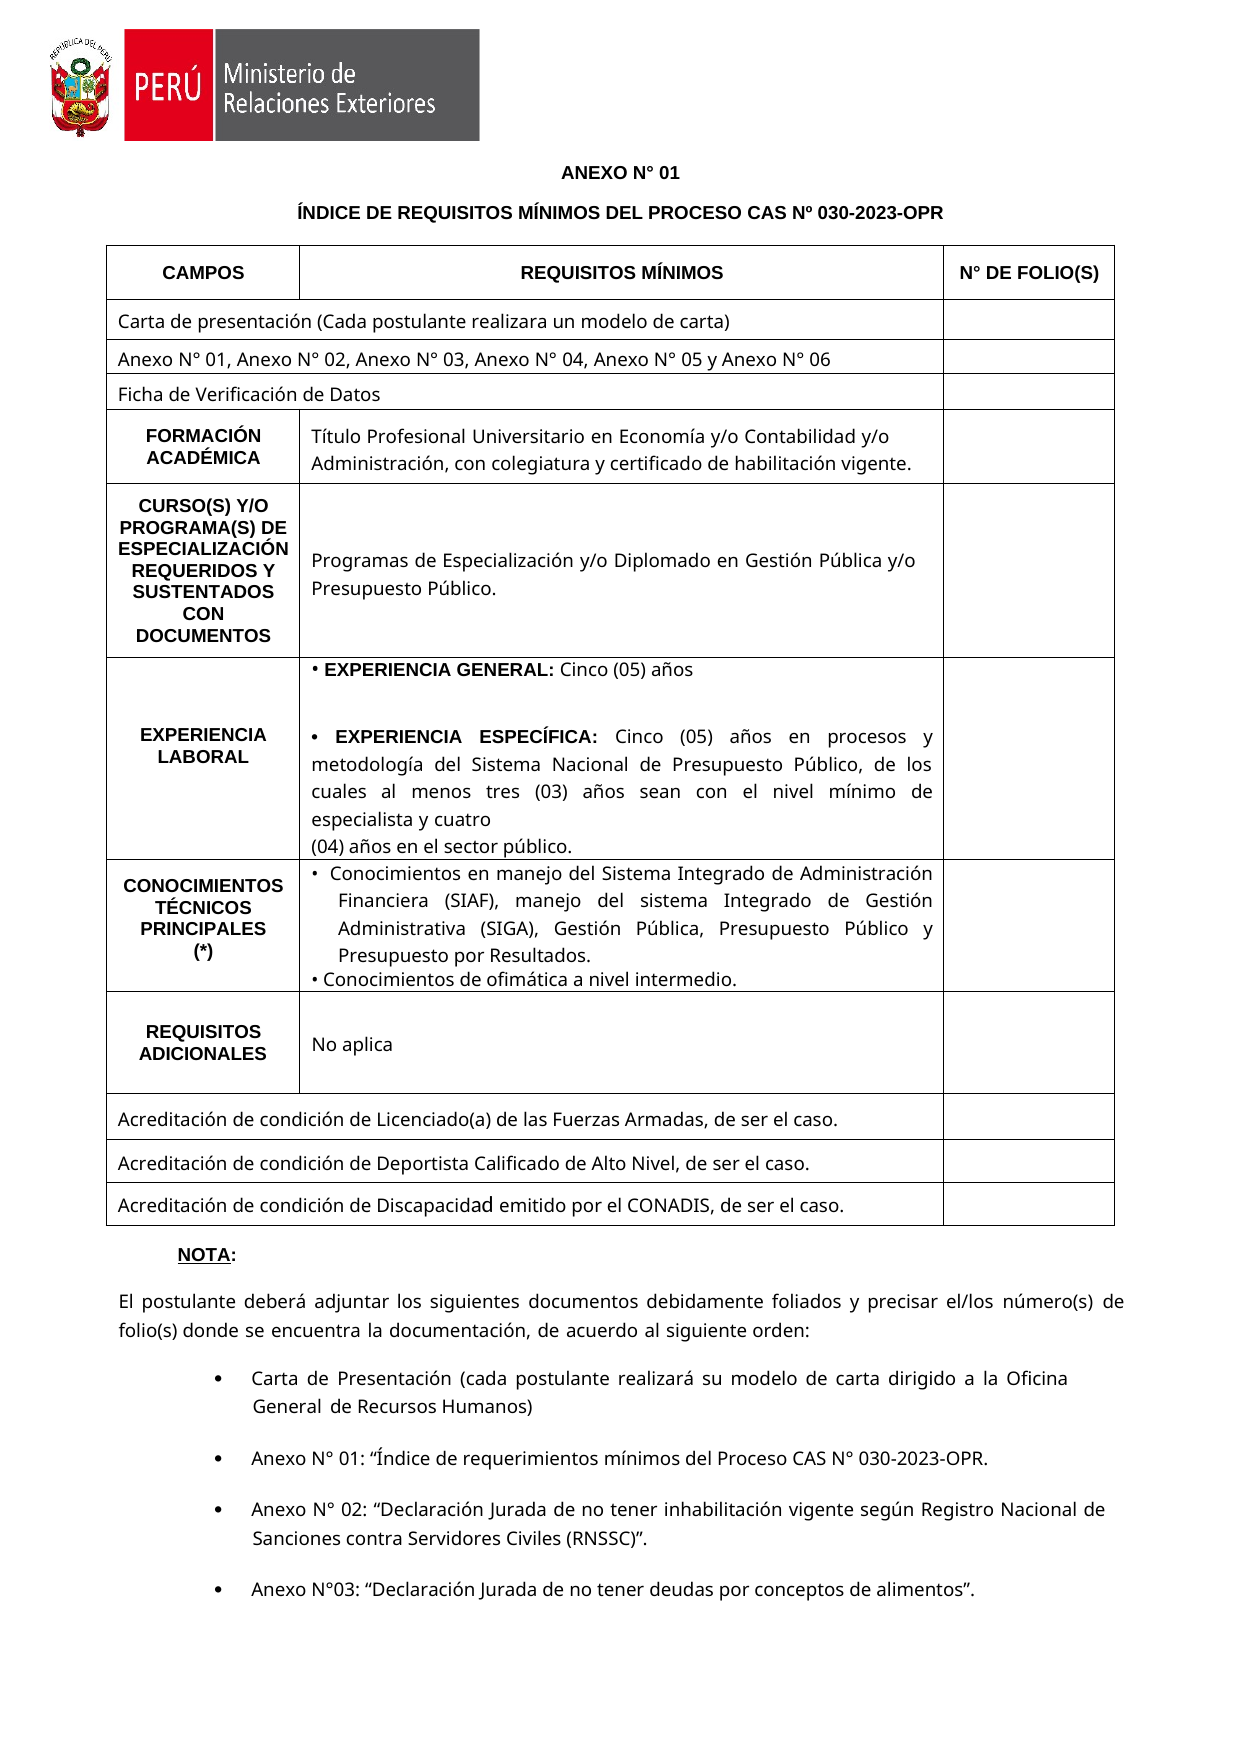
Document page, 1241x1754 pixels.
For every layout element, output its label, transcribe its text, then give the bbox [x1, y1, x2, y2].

table_cell CONOCIMIENTOS TÉCNICOS PRINCIPALES (*) [107, 860, 299, 991]
list Anexo N° 02: “Declaración Jurada de no tener inhabilitación vigente según Registro Nacional de Sanciones contra Servidores Civiles (RNSSC)”. [215, 1496, 1136, 1550]
table_cell Carta de presentación (Cada postulante realizara un modelo de carta) [107, 300, 943, 338]
table_cell FORMACIÓN ACADÉMICA [107, 410, 299, 483]
table_cell Ficha de Verificación de Datos [107, 374, 943, 408]
table_cell Título Profesional Universitario en Economía y/o Contabilidad y/o Administración, con colegiatura y certificado de habilitación vigente. [300, 410, 943, 483]
table_cell EXPERIENCIA LABORAL [107, 658, 299, 859]
table_cell Conocimientos en manejo del Sistema Integrado de Administración Financiera (SIAF), manejo del sistema Integrado de Gestión Administrativa (SIGA), Gestión Pública, Presupuesto Público y Presupuesto por Resultados. Conocimientos de ofimática a nivel intermedio. [300, 860, 943, 991]
subtitle NOTA: [177, 1244, 1178, 1266]
table_cell Acreditación de condición de Discapacidad emitido por el CONADIS, de ser el caso. [107, 1183, 943, 1225]
table_cell EXPERIENCIA GENERAL: Cinco (05) años EXPERIENCIA ESPECÍFICA: Cinco (05) años en procesos y metodología del Sistema Nacional de Presupuesto Público, de los cuales al menos tres (03) años sean con el nivel mínimo de especialista y cuatro (04) años en el sector público. [300, 658, 943, 859]
text ÍNDICE DE REQUISITOS MÍNIMOS DEL PROCESO CAS Nº 030-2023-OPR [296, 201, 945, 223]
table_cell REQUISITOS ADICIONALES [107, 992, 299, 1092]
table_cell [944, 658, 1114, 859]
table_cell [944, 484, 1114, 657]
table_cell [944, 1094, 1114, 1139]
list Anexo N°03: “Declaración Jurada de no tener deudas por conceptos de alimentos”. [215, 1576, 1178, 1602]
table_cell CURSO(S) Y/O PROGRAMA(S) DE ESPECIALIZACIÓN REQUERIDOS Y SUSTENTADOS CON DOCUMENTOS [107, 484, 299, 657]
table_cell [944, 410, 1114, 483]
picture [49, 29, 480, 141]
list Carta de Presentación (cada postulante realizará su modelo de carta dirigido a la Oficina General de Recursos Humanos) [215, 1365, 1137, 1419]
table_header CAMPOS [107, 246, 299, 298]
table_cell Acreditación de condición de Licenciado(a) de las Fuerzas Armadas, de ser el caso. [107, 1094, 943, 1139]
table_cell Acreditación de condición de Deportista Calificado de Alto Nivel, de ser el caso. [107, 1140, 943, 1182]
text El postulante deberá adjuntar los siguientes documentos debidamente foliados y precisar el/los número(s) de folio(s) donde se encuentra la documentación, de acuerdo al siguiente orden: [118, 1288, 1178, 1343]
list Anexo N° 01: “Índice de requerimientos mínimos del Proceso CAS N° 030-2023-OPR. [215, 1445, 1178, 1470]
table_header REQUISITOS MÍNIMOS [300, 246, 943, 298]
table_cell [944, 300, 1114, 338]
table_cell [944, 1140, 1114, 1182]
table_cell Anexo N° 01, Anexo N° 02, Anexo N° 03, Anexo N° 04, Anexo N° 05 y Anexo N° 06 [107, 340, 943, 373]
table_cell [944, 374, 1114, 408]
table_cell [944, 992, 1114, 1092]
table_cell [944, 340, 1114, 373]
table_cell [944, 1183, 1114, 1225]
table_header N° DE FOLIO(S) [944, 246, 1114, 298]
table_cell [944, 860, 1114, 991]
subtitle ANEXO N° 01 [295, 162, 945, 183]
table_cell No aplica [300, 992, 943, 1092]
table_cell Programas de Especialización y/o Diplomado en Gestión Pública y/o Presupuesto Público. [300, 484, 943, 657]
